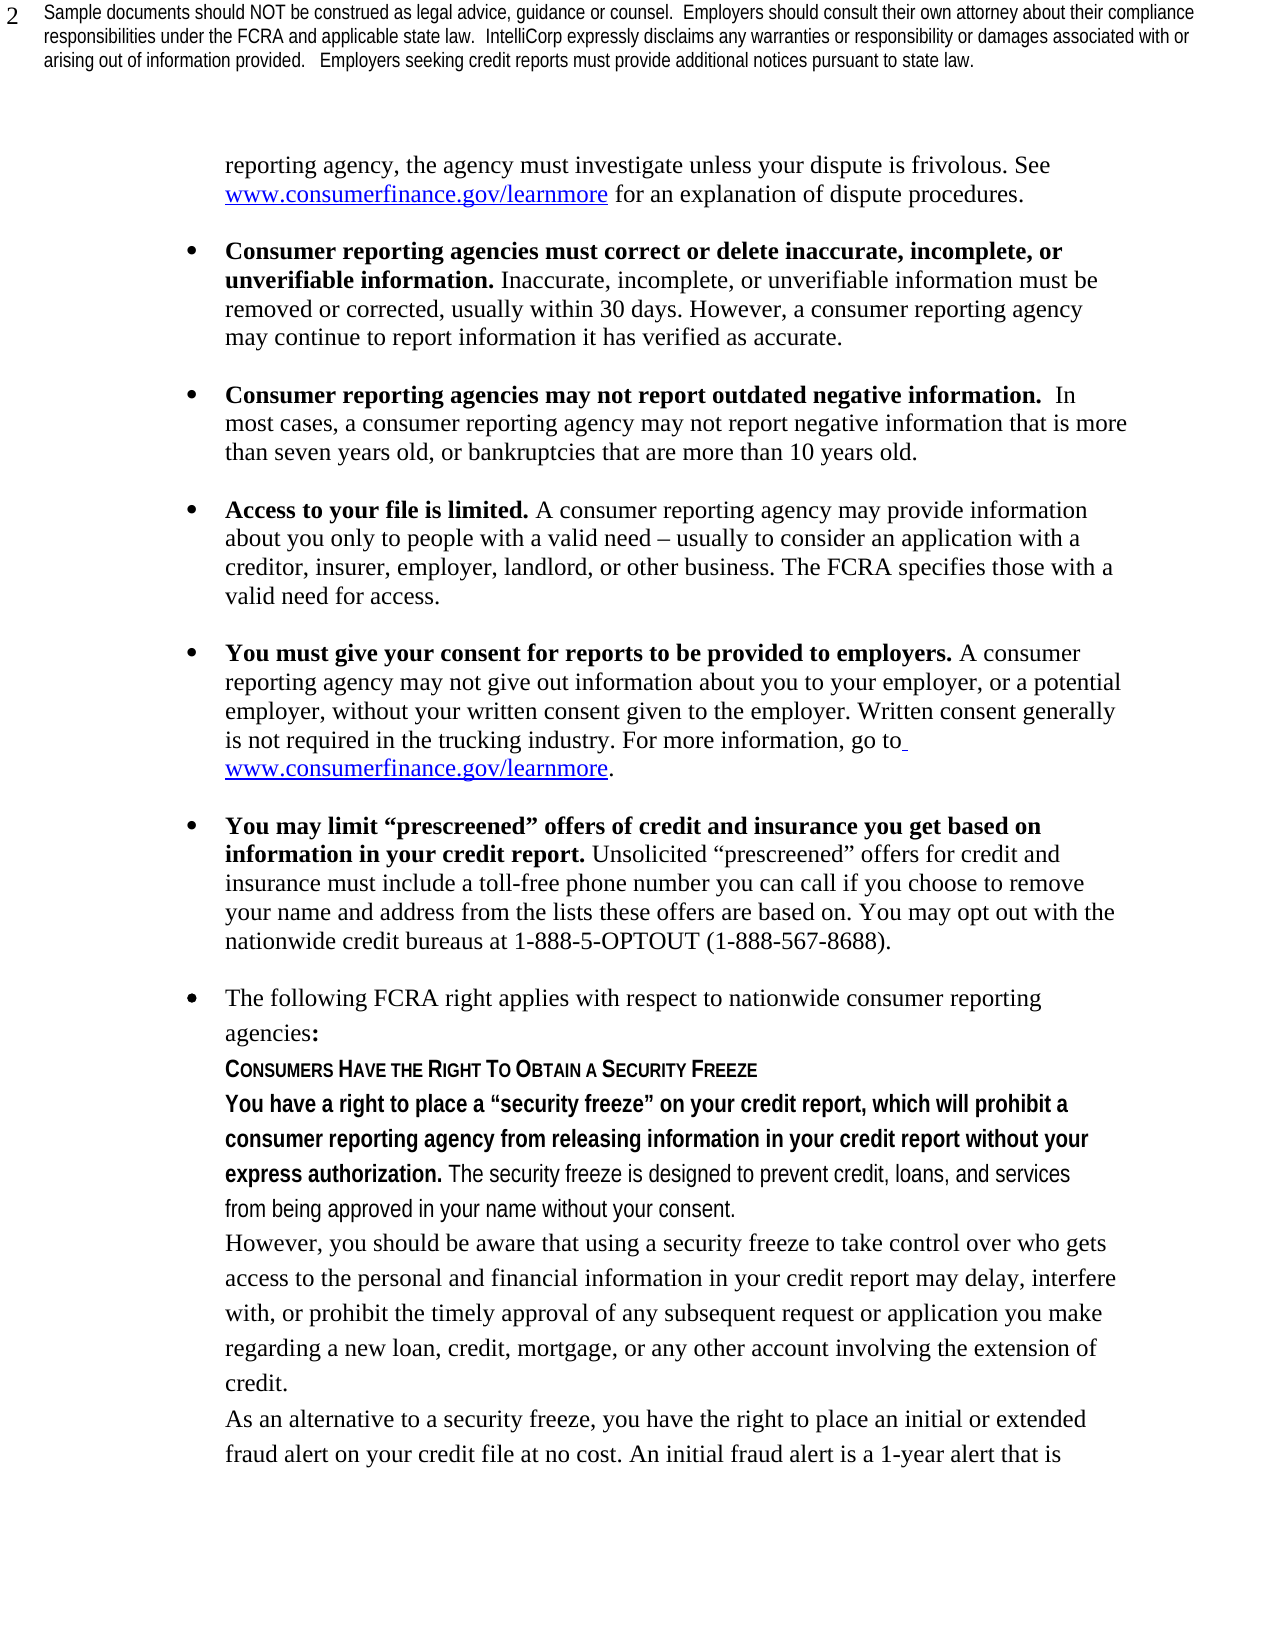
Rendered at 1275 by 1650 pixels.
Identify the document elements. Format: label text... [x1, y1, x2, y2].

list You may limit “prescreened” offers of credit and insurance you get based on information in your credit report. Unsolicited “prescreened” offers for credit and insurance must include a toll-free phone number you can call if you choose to remove your name and address from the lists these offers are based on. You may opt out with the nationwide credit bureaus at 1-888-5-OPTOUT (1-888-567-8688). [187, 811, 1122, 954]
list The following FCRA right applies with respect to nationwide consumer reporting agencies: [187, 983, 1042, 1047]
text You have a right to place a “security freeze” on your credit report, which will prohibit a consumer reporting agency from releasing information in your credit report without your express authorization. The security freeze is designed to prevent credit, loans, and services from being approved in your name without your consent. [225, 1089, 1104, 1222]
text However, you should be aware that using a security freeze to take control over who gets access to the personal and financial information in your credit report may delay, interfere with, or prohibit the timely approval of any subsequent request or application you make regarding a new loan, credit, mortgage, or any other account involving the extension of credit. [225, 1228, 1122, 1397]
list Consumer reporting agencies must correct or delete inaccurate, incomplete, or unverifiable information. Inaccurate, incomplete, or unverifiable information must be removed or corrected, usually within 30 days. However, a consumer reporting agency may continue to report information it has verified as accurate. [187, 236, 1104, 351]
text CONSUMERS HAVE THE RIGHT TO OBTAIN A SECURITY FREEZE [225, 1054, 1212, 1082]
text As an alternative to a security freeze, you have the right to place an initial or extended fraud alert on your credit file at no cost. An initial fraud alert is a 1-year alert that is [225, 1404, 1122, 1467]
list You must give your consent for reports to be provided to employers. A consumer reporting agency may not give out information about you to your employer, or a potential employer, without your written consent given to the employer. Written consent generally is not required in the trucking industry. For more information, go to www.consumerfinance.gov/learnmore. [187, 638, 1122, 782]
list Access to your file is limited. A consumer reporting agency may provide information about you only to people with a valid need – usually to consider an application with a creditor, insurer, employer, landlord, or other business. The FCRA specifies those with a valid need for access. [187, 495, 1119, 610]
text reporting agency, the agency must investigate unless your dispute is frivolous. See www.consumerfinance.gov/learnmore for an explanation of dispute procedures. [225, 150, 1122, 207]
list Consumer reporting agencies may not report outdated negative information. In most cases, a consumer reporting agency may not report negative information that is more than seven years old, or bankruptcies that are more than 10 years old. [187, 380, 1128, 466]
